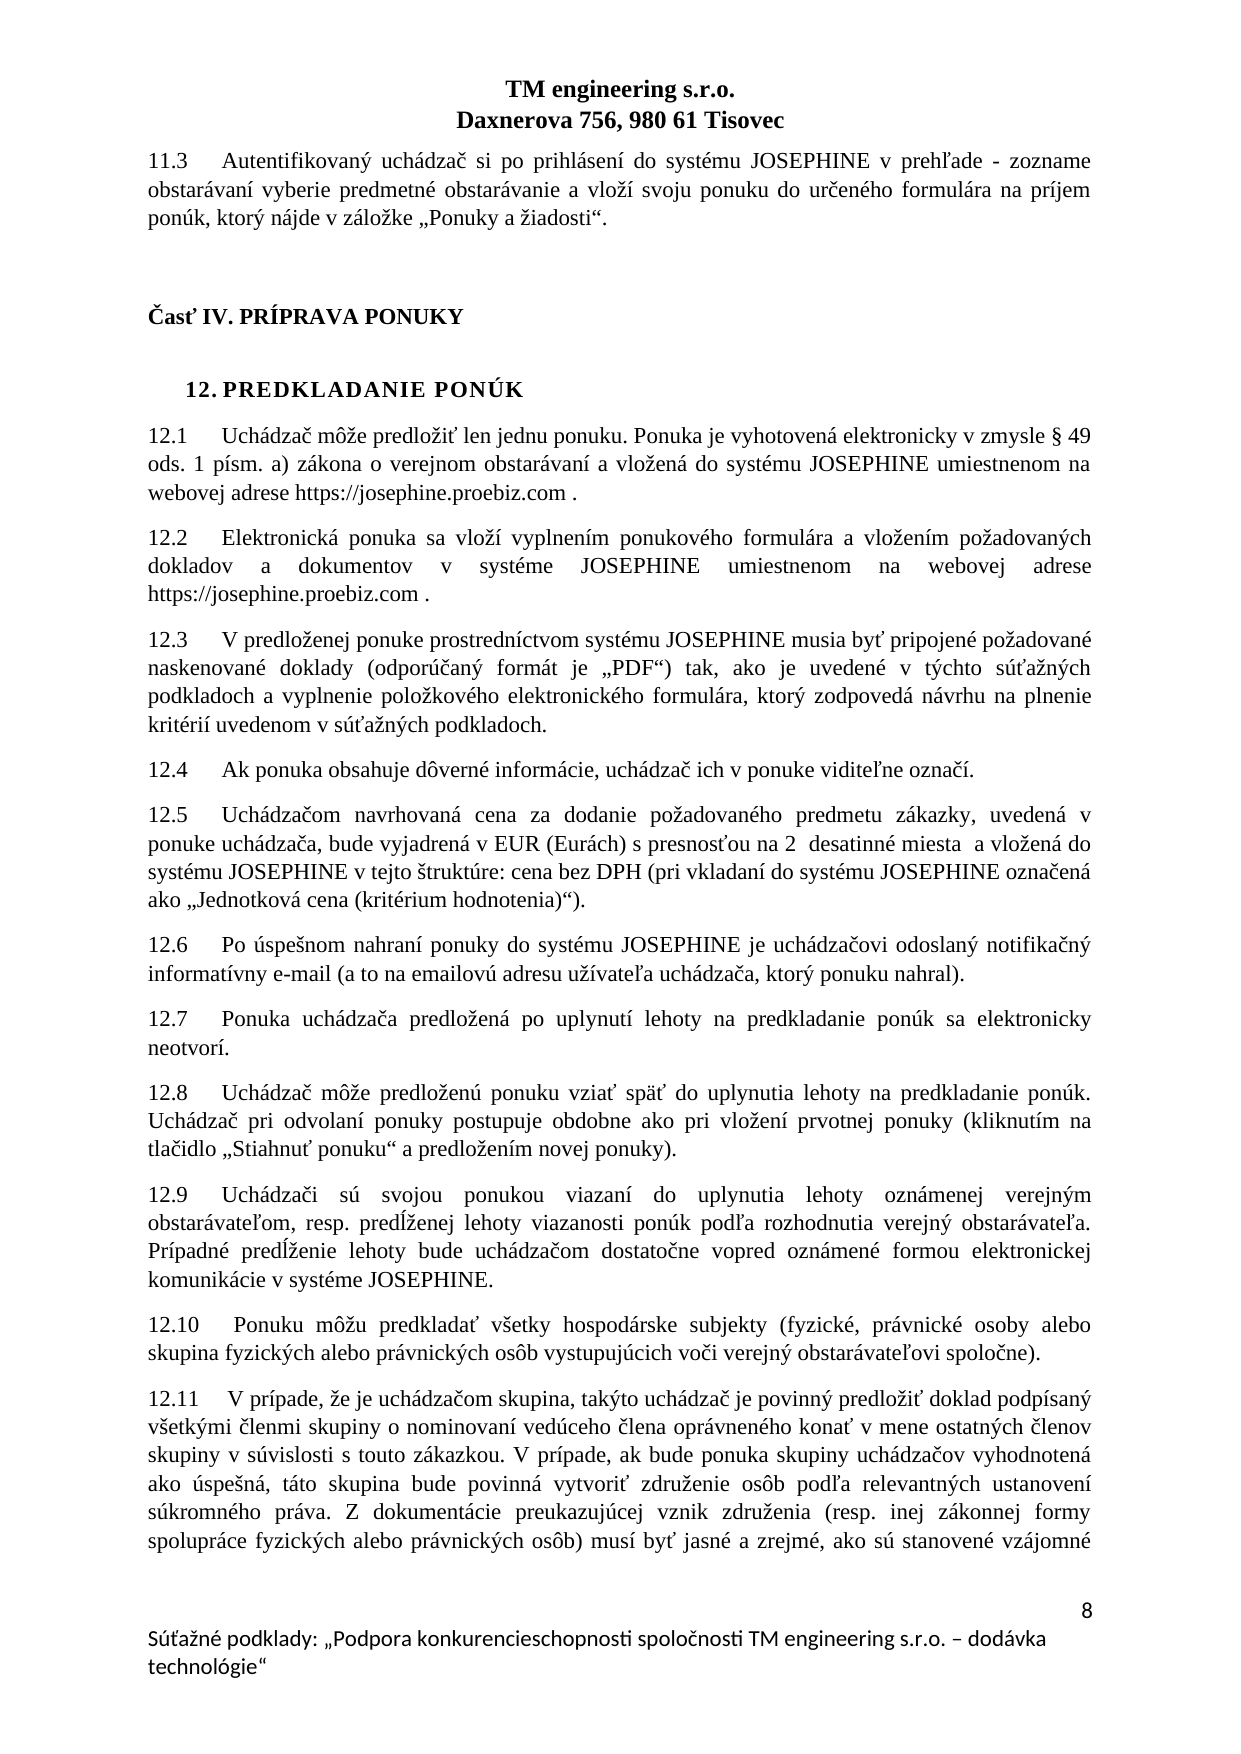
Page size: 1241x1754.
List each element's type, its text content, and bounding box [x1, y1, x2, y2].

text 12.5 Uchádzačom navrhovaná cena za dodanie požadovaného predmetu zákazky, uvedená v ponuke uchádzača, bude vyjadrená v EUR (Eurách) s presnosťou na 2 desatinné miesta a vložená do systému JOSEPHINE v tejto štruktúre: cena bez DPH (pri vkladaní do systému JOSEPHINE označená ako „Jednotková cena (kritérium hodnotenia)“). [148, 801, 1093, 913]
text 11.3 Autentifikovaný uchádzač si po prihlásení do systému JOSEPHINE v prehľade - zozname obstarávaní vyberie predmetné obstarávanie a vloží svoju ponuku do určeného formulára na príjem ponúk, ktorý nájde v záložke „Ponuky a žiadosti“. [148, 148, 1093, 231]
text 12.1 Uchádzač môže predložiť len jednu ponuku. Ponuka je vyhotovená elektronicky v zmysle § 49 ods. 1 písm. a) zákona o verejnom obstarávaní a vložená do systému JOSEPHINE umiestnenom na webovej adrese https://josephine.proebiz.com . [148, 422, 1093, 505]
text 12.3 V predloženej ponuke prostredníctvom systému JOSEPHINE musia byť pripojené požadované naskenované doklady (odporúčaný formát je „PDF“) tak, ako je uvedené v týchto súťažných podkladoch a vyplnenie položkového elektronického formulára, ktorý zodpovedá návrhu na plnenie kritérií uvedenom v súťažných podkladoch. [148, 626, 1093, 737]
text 12.10 Ponuku môžu predkladať všetky hospodárske subjekty (fyzické, právnické osoby alebo skupina fyzických alebo právnických osôb vystupujúcich voči verejný obstarávateľovi spoločne). [148, 1311, 1093, 1366]
text 12.9 Uchádzači sú svojou ponukou viazaní do uplynutia lehoty oznámenej verejným obstarávateľom, resp. predĺženej lehoty viazanosti ponúk podľa rozhodnutia verejný obstarávateľa. Prípadné predĺženie lehoty bude uchádzačom dostatočne vopred oznámené formou elektronickej komunikácie v systéme JOSEPHINE. [148, 1181, 1093, 1292]
subtitle PREDKLADANIE PONÚK [185, 377, 1093, 403]
text 12.8 Uchádzač môže predloženú ponuku vziať späť do uplynutia lehoty na predkladanie ponúk. Uchádzač pri odvolaní ponuky postupuje obdobne ako pri vložení prvotnej ponuky (kliknutím na tlačidlo „Stiahnuť ponuku“ a predložením novej ponuky). [148, 1079, 1093, 1162]
text 12.4 Ak ponuka obsahuje dôverné informácie, uchádzač ich v ponuke viditeľne označí. [148, 756, 1093, 782]
text 12.7 Ponuka uchádzača predložená po uplynutí lehoty na predkladanie ponúk sa elektronicky neotvorí. [148, 1005, 1093, 1060]
subtitle Časť IV. PRÍPRAVA PONUKY [148, 303, 1093, 329]
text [148, 1384, 1093, 1553]
text 12.6 Po úspešnom nahraní ponuky do systému JOSEPHINE je uchádzačovi odoslaný notifikačný informatívny e-mail (a to na emailovú adresu užívateľa uchádzača, ktorý ponuku nahral). [148, 932, 1093, 986]
text 12.2 Elektronická ponuka sa vloží vyplnením ponukového formulára a vložením požadovaných dokladov a dokumentov v systéme JOSEPHINE umiestnenom na webovej adrese https://josephine.proebiz.com . [148, 524, 1093, 607]
